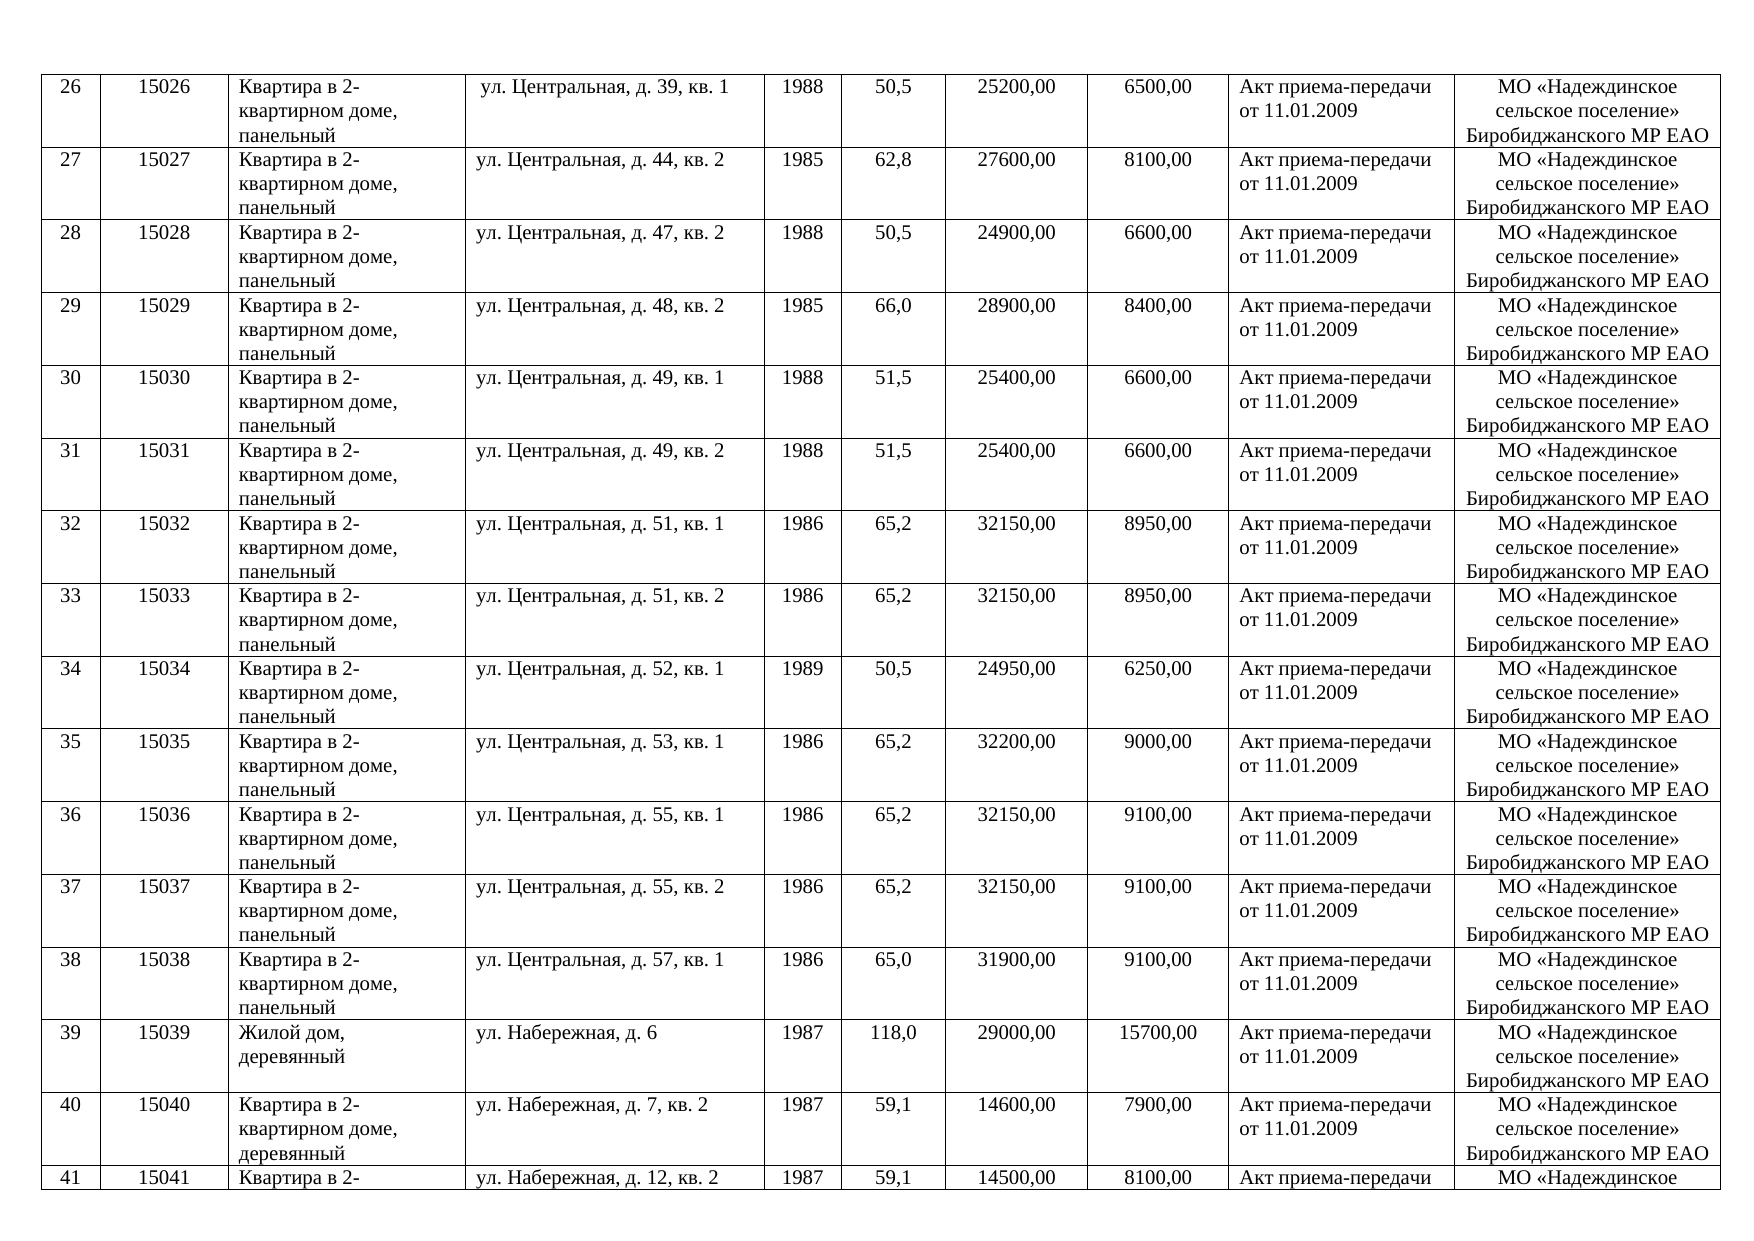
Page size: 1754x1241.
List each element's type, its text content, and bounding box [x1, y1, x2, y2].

table_cell 34 [42, 657, 100, 728]
table_cell Акт приема-передачи от 11.01.2009 [1229, 729, 1454, 801]
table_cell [1229, 1093, 1454, 1164]
table_cell 6600,00 [1088, 220, 1228, 292]
table_cell 9100,00 [1088, 948, 1228, 1019]
table_cell 15035 [101, 729, 228, 801]
table_cell Акт приема-передачи от 11.01.2009 [1229, 657, 1454, 728]
table_cell 32 [42, 511, 100, 583]
table_cell 27600,00 [946, 148, 1087, 219]
table_cell 38 [42, 948, 100, 1019]
table_cell 65,2 [842, 875, 945, 946]
table_cell МО «Надеждинское сельское поселение» Биробиджанского МР ЕАО [1455, 657, 1720, 728]
table_cell Квартира в 2-квартирном доме, панельный [229, 366, 465, 437]
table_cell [1229, 1166, 1454, 1189]
table_cell ул. Центральная, д. 57, кв. 1 [466, 948, 764, 1019]
table_cell 25400,00 [946, 439, 1087, 510]
table_cell ул. Центральная, д. 55, кв. 1 [466, 802, 764, 874]
table_cell 15030 [101, 366, 228, 437]
table_cell 62,8 [842, 148, 945, 219]
table_cell 1988 [765, 220, 841, 292]
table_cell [1455, 75, 1720, 147]
table_cell Квартира в 2-квартирном доме, панельный [229, 875, 465, 946]
table_cell ул. Центральная, д. 53, кв. 1 [466, 729, 764, 801]
table_cell 1985 [765, 148, 841, 219]
table_cell 15026 [101, 75, 228, 147]
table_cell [229, 1093, 465, 1164]
table_cell ул. Центральная, д. 55, кв. 2 [466, 875, 764, 946]
table_cell 32200,00 [946, 729, 1087, 801]
table_cell 1986 [765, 948, 841, 1019]
table_cell 15027 [101, 148, 228, 219]
table_cell 15039 [101, 1020, 228, 1092]
table_cell Квартира в 2-квартирном доме, панельный [229, 657, 465, 728]
table_cell 32150,00 [946, 875, 1087, 946]
table_cell 32150,00 [946, 584, 1087, 656]
table_cell МО «Надеждинское сельское поселение» Биробиджанского МР ЕАО [1455, 875, 1720, 946]
table_cell Квартира в 2-квартирном доме, панельный [229, 293, 465, 365]
table_cell 39 [42, 1020, 100, 1092]
table_cell МО «Надеждинское сельское поселение» Биробиджанского МР ЕАО [1455, 439, 1720, 510]
table_cell Квартира в 2-квартирном доме, панельный [229, 729, 465, 801]
table_cell Акт приема-передачи от 11.01.2009 [1229, 948, 1454, 1019]
table_cell 66,0 [842, 293, 945, 365]
table_cell 50,5 [842, 220, 945, 292]
table_cell Акт приема-передачи от 11.01.2009 [1229, 875, 1454, 946]
table_cell Акт приема-передачи от 11.01.2009 [1229, 802, 1454, 874]
table_cell 33 [42, 584, 100, 656]
table_cell МО «Надеждинское сельское поселение» Биробиджанского МР ЕАО [1455, 220, 1720, 292]
table_cell Квартира в 2-квартирном доме, панельный [229, 948, 465, 1019]
table_cell 28 [42, 220, 100, 292]
table_cell 1988 [765, 75, 841, 147]
table_cell 24900,00 [946, 220, 1087, 292]
table_cell ул. Центральная, д. 49, кв. 1 [466, 366, 764, 437]
table_cell Акт приема-передачи от 11.01.2009 [1229, 220, 1454, 292]
table_cell 40 [42, 1093, 100, 1164]
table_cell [466, 1166, 764, 1189]
table_cell 31900,00 [946, 948, 1087, 1019]
table_cell ул. Центральная, д. 47, кв. 2 [466, 220, 764, 292]
table_cell Квартира в 2-квартирном доме, панельный [229, 584, 465, 656]
table_cell 1986 [765, 584, 841, 656]
table_cell Акт приема-передачи от 11.01.2009 [1229, 511, 1454, 583]
table_cell Акт приема-передачи от 11.01.2009 [1229, 293, 1454, 365]
table_cell 1986 [765, 875, 841, 946]
table_cell 1987 [765, 1166, 841, 1189]
table_cell 6600,00 [1088, 366, 1228, 437]
table_cell МО «Надеждинское сельское поселение» Биробиджанского МР ЕАО [1455, 948, 1720, 1019]
table_cell 32150,00 [946, 802, 1087, 874]
table_cell 14500,00 [946, 1166, 1087, 1189]
table_cell 29 [42, 293, 100, 365]
table_cell 8950,00 [1088, 511, 1228, 583]
table_cell 1988 [765, 439, 841, 510]
table_cell 25400,00 [946, 366, 1087, 437]
table_cell 28900,00 [946, 293, 1087, 365]
table_cell 1988 [765, 366, 841, 437]
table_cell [1455, 1093, 1720, 1164]
table_cell 15034 [101, 657, 228, 728]
table_cell МО «Надеждинское сельское поселение» Биробиджанского МР ЕАО [1455, 366, 1720, 437]
table_cell 7900,00 [1088, 1093, 1228, 1164]
table_cell 118,0 [842, 1020, 945, 1092]
table_cell Акт приема-передачи от 11.01.2009 [1229, 366, 1454, 437]
table_cell МО «Надеждинское сельское поселение» Биробиджанского МР ЕАО [1455, 802, 1720, 874]
table_cell 24950,00 [946, 657, 1087, 728]
table_cell Квартира в 2-квартирном доме, панельный [229, 439, 465, 510]
table_cell МО «Надеждинское сельское поселение» Биробиджанского МР ЕАО [1455, 511, 1720, 583]
table_cell Квартира в 2-квартирном доме, панельный [229, 802, 465, 874]
table_cell 1987 [765, 1093, 841, 1164]
table_cell 25200,00 [946, 75, 1087, 147]
table_cell 15040 [101, 1093, 228, 1164]
table_cell 8100,00 [1088, 1166, 1228, 1189]
table_cell 65,0 [842, 948, 945, 1019]
table_cell ул. Центральная, д. 52, кв. 1 [466, 657, 764, 728]
table_cell 8100,00 [1088, 148, 1228, 219]
table_cell 50,5 [842, 657, 945, 728]
table_cell 65,2 [842, 729, 945, 801]
table_cell ул. Набережная, д. 6 [466, 1020, 764, 1092]
table_cell ул. Центральная, д. 48, кв. 2 [466, 293, 764, 365]
table_cell 1985 [765, 293, 841, 365]
table_cell 15029 [101, 293, 228, 365]
table_cell МО «Надеждинское сельское поселение» Биробиджанского МР ЕАО [1455, 584, 1720, 656]
table_cell МО «Надеждинское сельское поселение» Биробиджанского МР ЕАО [1455, 1020, 1720, 1092]
table_cell 15038 [101, 948, 228, 1019]
table_cell 15031 [101, 439, 228, 510]
table_cell ул. Центральная, д. 44, кв. 2 [466, 148, 764, 219]
table_cell Акт приема-передачи от 11.01.2009 [1229, 148, 1454, 219]
table_cell 6600,00 [1088, 439, 1228, 510]
table_cell Акт приема-передачи от 11.01.2009 [1229, 439, 1454, 510]
table_cell МО «Надеждинское сельское поселение» Биробиджанского МР ЕАО [1455, 148, 1720, 219]
table_cell 51,5 [842, 439, 945, 510]
table_cell 9100,00 [1088, 875, 1228, 946]
table_cell 65,2 [842, 584, 945, 656]
table_cell 36 [42, 802, 100, 874]
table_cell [1229, 75, 1454, 147]
table_cell 9000,00 [1088, 729, 1228, 801]
table_cell 65,2 [842, 511, 945, 583]
table_cell 41 [42, 1166, 100, 1189]
table_cell 37 [42, 875, 100, 946]
table_cell 6500,00 [1088, 75, 1228, 147]
table_cell ул. Набережная, д. 7, кв. 2 [466, 1093, 764, 1164]
table_cell 32150,00 [946, 511, 1087, 583]
table_cell 31 [42, 439, 100, 510]
table_cell ул. Центральная, д. 51, кв. 2 [466, 584, 764, 656]
table_cell 29000,00 [946, 1020, 1087, 1092]
table_cell 15033 [101, 584, 228, 656]
table_cell 9100,00 [1088, 802, 1228, 874]
table_cell 15032 [101, 511, 228, 583]
table_cell МО «Надеждинское сельское поселение» Биробиджанского МР ЕАО [1455, 729, 1720, 801]
table_cell 15041 [101, 1166, 228, 1189]
table_cell ул. Центральная, д. 49, кв. 2 [466, 439, 764, 510]
table_cell 1989 [765, 657, 841, 728]
table_cell 8400,00 [1088, 293, 1228, 365]
table_cell 15700,00 [1088, 1020, 1228, 1092]
table_cell 1986 [765, 729, 841, 801]
table_cell 26 [42, 75, 100, 147]
table_cell 15037 [101, 875, 228, 946]
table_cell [229, 1166, 465, 1189]
table_cell Акт приема-передачи от 11.01.2009 [1229, 584, 1454, 656]
table_cell ул. Центральная, д. 51, кв. 1 [466, 511, 764, 583]
table_cell 14600,00 [946, 1093, 1087, 1164]
table_cell Акт приема-передачи от 11.01.2009 [1229, 1020, 1454, 1092]
table_cell 15028 [101, 220, 228, 292]
table_cell МО «Надеждинское сельское поселение» Биробиджанского МР ЕАО [1455, 293, 1720, 365]
table_cell 50,5 [842, 75, 945, 147]
table_cell 15036 [101, 802, 228, 874]
table_cell 65,2 [842, 802, 945, 874]
table_cell Квартира в 2-квартирном доме, панельный [229, 148, 465, 219]
table_cell Квартира в 2-квартирном доме, панельный [229, 511, 465, 583]
table_cell 1986 [765, 511, 841, 583]
table_cell 6250,00 [1088, 657, 1228, 728]
table_cell 59,1 [842, 1166, 945, 1189]
table_cell 59,1 [842, 1093, 945, 1164]
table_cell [229, 75, 465, 147]
table_cell 8950,00 [1088, 584, 1228, 656]
table_cell 1987 [765, 1020, 841, 1092]
table_cell ул. Центральная, д. 39, кв. 1 [466, 75, 764, 147]
table_cell 51,5 [842, 366, 945, 437]
table_cell Квартира в 2-квартирном доме, панельный [229, 220, 465, 292]
table_cell 1986 [765, 802, 841, 874]
table_cell Жилой дом, деревянный [229, 1020, 465, 1092]
table_cell 30 [42, 366, 100, 437]
table_cell 35 [42, 729, 100, 801]
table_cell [1455, 1166, 1720, 1189]
table_cell 27 [42, 148, 100, 219]
